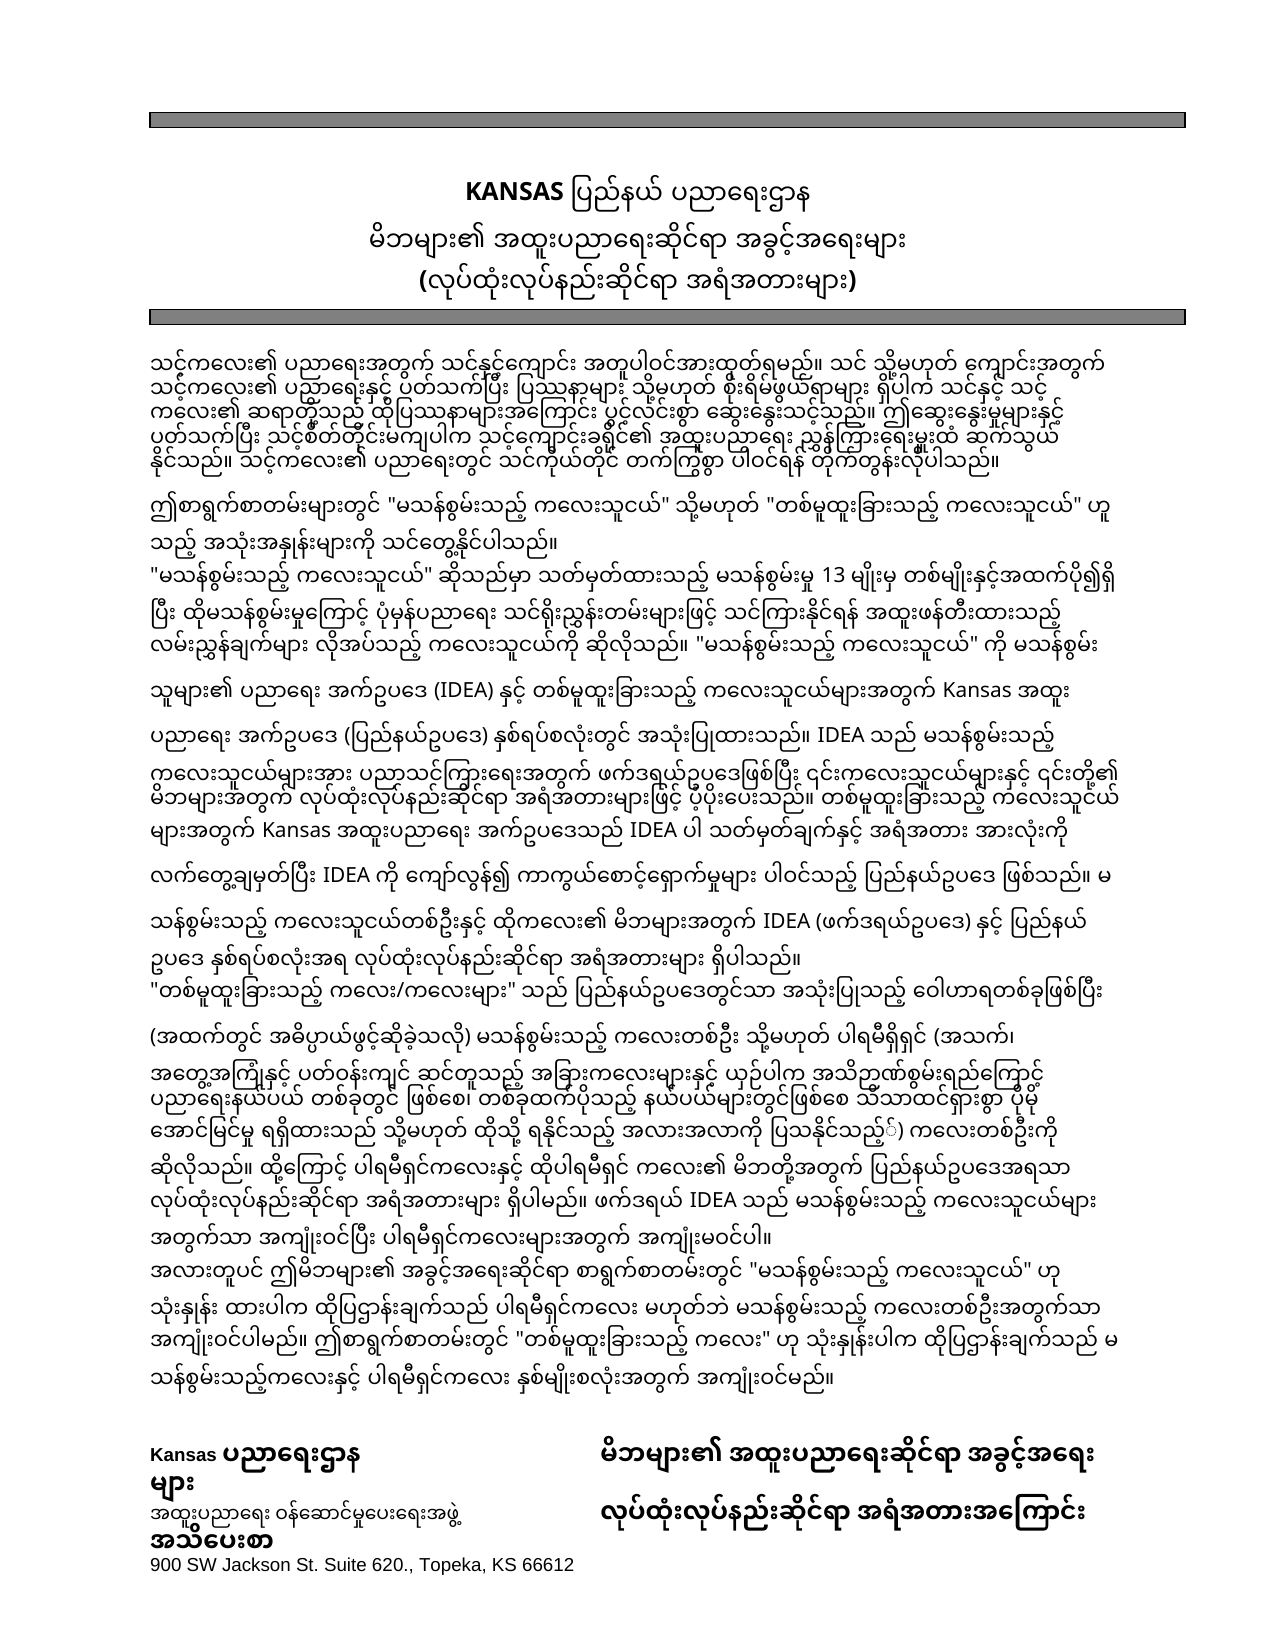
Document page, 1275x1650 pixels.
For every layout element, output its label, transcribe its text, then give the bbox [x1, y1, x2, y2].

text သင့်ကလေး၏ ပညာရေးအတွက် သင်နှင့်ကျောင်း အတူပါဝင်အားထုတ်ရမည်။ သင် သို့မဟုတ် ကျောင်းအတွက် သင့်ကလေး၏ ပညာရေးနှင့် ပတ်သက်ပြီး ပြဿနာများ သို့မဟုတ် စိုးရိမ်ဖွယ်ရာများ ရှိပါက သင်နှင့် သင့်ကလေး၏ ဆရာတို့သည် ထိုပြဿနာများအကြောင်း ပွင့်လင်းစွာ ဆွေးနွေးသင့်သည်။ ဤဆွေးနွေးမှုများနှင့် ပတ်သက်ပြီး သင့်စိတ်တိုင်းမကျပါက သင့်ကျောင်းခရိုင်၏ အထူးပညာရေး ညွှန်ကြားရေးမှူးထံ ဆက်သွယ်နိုင်သည်။ သင့်ကလေး၏ ပညာရေးတွင် သင်ကိုယ်တိုင် တက်ကြွစွာ ပါဝင်ရန် တိုက်တွန်းလိုပါသည်။ [150, 351, 1125, 472]
text KANSAS ပြည်နယ် ပညာရေးဌာန [150, 128, 1125, 222]
text ဤစာရွက်စာတမ်းများတွင် "မသန်စွမ်းသည့် ကလေးသူငယ်" သို့မဟုတ် "တစ်မူထူးခြားသည့် ကလေးသူငယ်" ဟူသည့် အသုံးအနှုန်းများကို သင်တွေ့နိုင်ပါသည်။ "မသန်စွမ်းသည့် ကလေးသူငယ်" ဆိုသည်မှာ သတ်မှတ်ထားသည့် မသန်စွမ်းမှု 13 မျိုးမှ တစ်မျိုးနှင့်အထက်ပို၍ရှိပြီး ထိုမသန်စွမ်းမှုကြောင့် ပုံမှန်ပညာရေး သင်ရိုးညွှန်းတမ်းများဖြင့် သင်ကြားနိုင်ရန် အထူးဖန်တီးထားသည့် လမ်းညွှန်ချက်များ လိုအပ်သည့် ကလေးသူငယ်ကို ဆိုလိုသည်။ "မသန်စွမ်းသည့် ကလေးသူငယ်" ကို မသန်စွမ်းသူများ၏ ပညာရေး အက်ဥပဒေ (IDEA) နှင့် တစ်မူထူးခြားသည့် ကလေးသူငယ်များအတွက် Kansas အထူးပညာရေး အက်ဥပဒေ (ပြည်နယ်ဥပဒေ) နှစ်ရပ်စလုံးတွင် အသုံးပြုထားသည်။ IDEA သည် မသန်စွမ်းသည့် ကလေးသူငယ်များအား ပညာသင်ကြားရေးအတွက် ဖက်ဒရယ်ဥပဒေဖြစ်ပြီး ၎င်းကလေးသူငယ်များနှင့် ၎င်းတို့၏ မိဘများအတွက် လုပ်ထုံးလုပ်နည်းဆိုင်ရာ အရံအတားများဖြင့် ပံ့ပိုးပေးသည်။ တစ်မူထူးခြားသည့် ကလေးသူငယ်များအတွက် Kansas အထူးပညာရေး အက်ဥပဒေသည် IDEA ပါ သတ်မှတ်ချက်နှင့် အရံအတား အားလုံးကို လက်တွေ့ချမှတ်ပြီး IDEA ကို ကျော်လွန်၍ ကာကွယ်စောင့်ရှောက်မှုများ ပါဝင်သည့် ပြည်နယ်ဥပဒေ ဖြစ်သည်။ မသန်စွမ်းသည့် ကလေးသူငယ်တစ်ဦးနှင့် ထိုကလေး၏ မိဘများအတွက် IDEA (ဖက်ဒရယ်ဥပဒေ) နှင့် ပြည်နယ်ဥပဒေ နှစ်ရပ်စလုံးအရ လုပ်ထုံးလုပ်နည်းဆိုင်ရာ အရံအတားများ ရှိပါသည်။ "တစ်မူထူးခြားသည့် ကလေး/ကလေးများ" သည် ပြည်နယ်ဥပဒေတွင်သာ အသုံးပြုသည့် ဝေါဟာရတစ်ခုဖြစ်ပြီး (အထက်တွင် အဓိပ္ပာယ်ဖွင့်ဆိုခဲ့သလို) မသန်စွမ်းသည့် ကလေးတစ်ဦး သို့မဟုတ် ပါရမီရှိရှင် (အသက်၊ အတွေ့အကြုံနှင့် ပတ်ဝန်းကျင် ဆင်တူသည့် အခြားကလေးများနှင့် ယှဉ်ပါက အသိဉာဏ်စွမ်းရည်ကြောင့် ပညာရေးနယ်ပယ် တစ်ခုတွင် ဖြစ်စေ၊ တစ်ခုထက်ပိုသည့် နယ်ပယ်များတွင်ဖြစ်စေ သိသာထင်ရှားစွာ ပိုမိုအောင်မြင်မှု ရရှိထားသည် သို့မဟုတ် ထိုသို့ ရနိုင်သည့် အလားအလာကို ပြသနိုင်သည့််) ကလေးတစ်ဦးကို ဆိုလိုသည်။ ထို့ကြောင့် ပါရမီရှင်ကလေးနှင့် ထိုပါရမီရှင် ကလေး၏ မိဘတို့အတွက် ပြည်နယ်ဥပဒေအရသာ လုပ်ထုံးလုပ်နည်းဆိုင်ရာ အရံအတားများ ရှိပါမည်။ ဖက်ဒရယ် IDEA သည် မသန်စွမ်းသည့် ကလေးသူငယ်များအတွက်သာ အကျုံးဝင်ပြီး ပါရမီရှင်ကလေးများအတွက် အကျုံးမဝင်ပါ။ အလားတူပင် ဤမိဘများ၏ အခွင့်အရေးဆိုင်ရာ စာရွက်စာတမ်းတွင် "မသန်စွမ်းသည့် ကလေးသူငယ်" ဟု သုံးနှုန်း ထားပါက ထိုပြဌာန်းချက်သည် ပါရမီရှင်ကလေး မဟုတ်ဘဲ မသန်စွမ်းသည့် ကလေးတစ်ဦးအတွက်သာ အကျုံးဝင်ပါမည်။ ဤစာရွက်စာတမ်းတွင် "တစ်မူထူးခြားသည့် ကလေး" ဟု သုံးနှုန်းပါက ထိုပြဌာန်းချက်သည် မသန်စွမ်းသည့်ကလေးနှင့် ပါရမီရှင်ကလေး နှစ်မျိုးစလုံးအတွက် အကျုံးဝင်မည်။ [150, 485, 1125, 1389]
text (လုပ်ထုံးလုပ်နည်းဆိုင်ရာ အရံအတားများ) [150, 255, 1125, 309]
text မိဘများ၏ အထူးပညာရေးဆိုင်ရာ အခွင့်အရေးများ [150, 224, 1125, 253]
